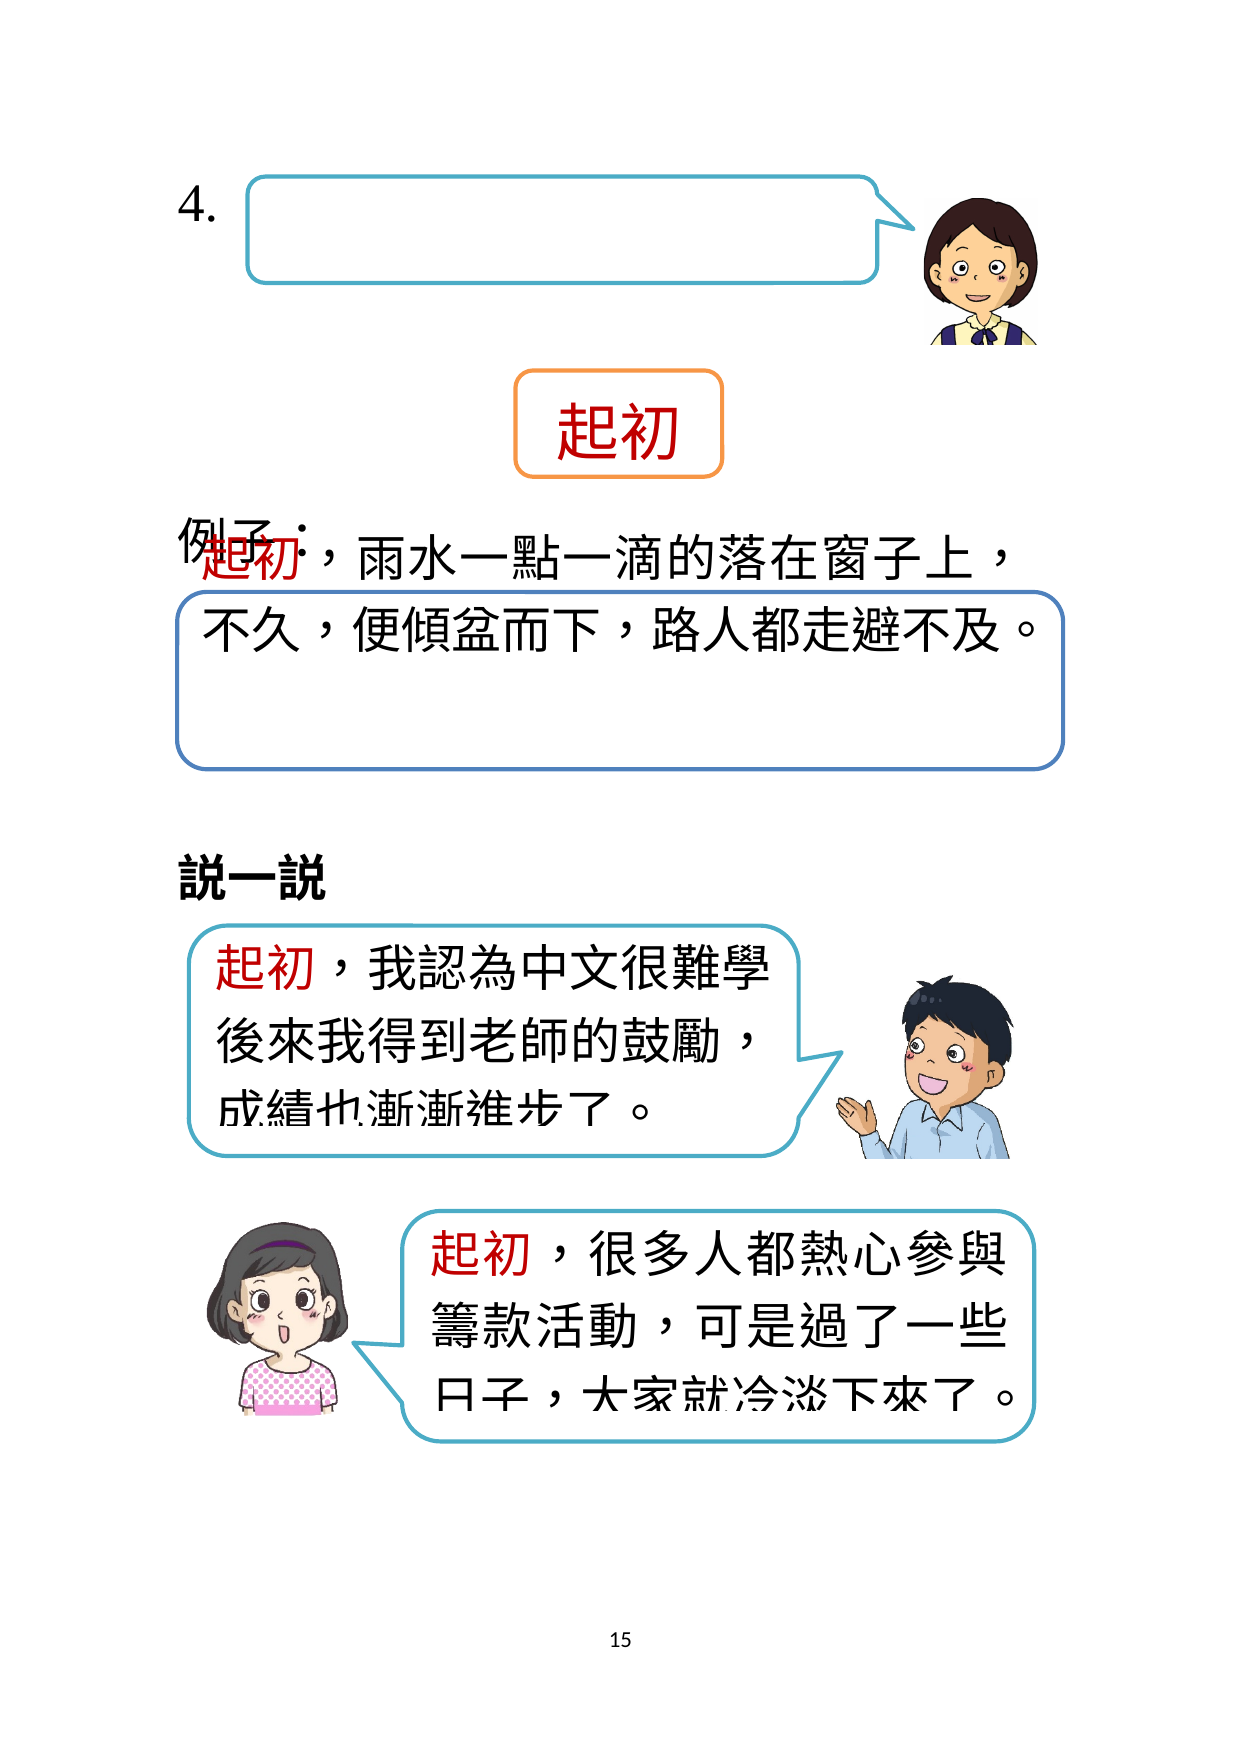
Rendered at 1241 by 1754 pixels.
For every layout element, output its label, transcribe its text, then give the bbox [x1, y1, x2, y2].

text 例子： [177, 502, 1063, 608]
text 説一説 [177, 837, 1063, 912]
picture [820, 967, 1038, 1159]
picture [923, 198, 1038, 345]
text 例子： [177, 754, 1063, 773]
picture [205, 1221, 349, 1416]
